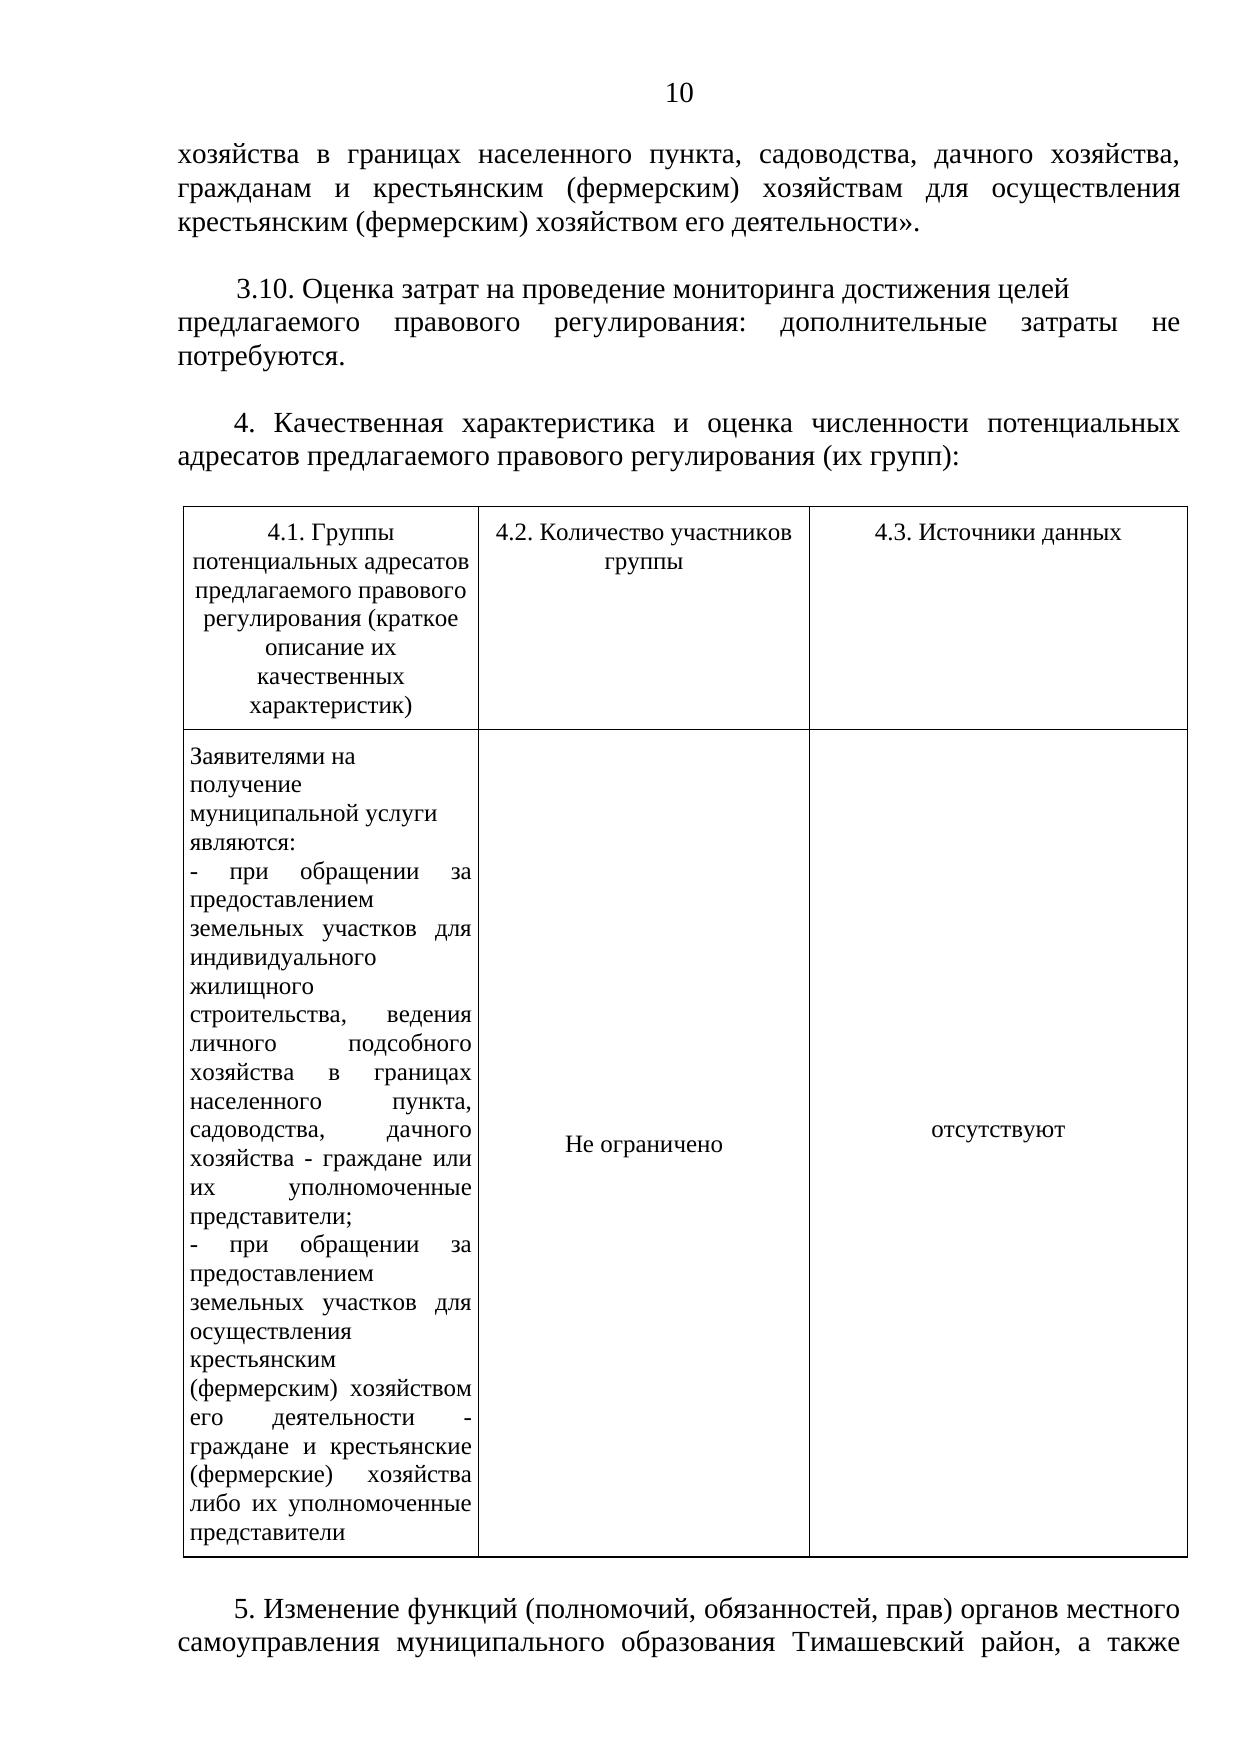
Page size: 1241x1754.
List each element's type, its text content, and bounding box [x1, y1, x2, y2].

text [177, 137, 1181, 237]
table_header 4.1. Группы потенциальных адресатов предлагаемого правового регулирования (краткое описание их качественных характеристик) [184, 507, 478, 729]
table_header 4.2. Количество участников группы [479, 507, 809, 729]
text 3.10. Оценка затрат на проведение мониторинга достижения целей [177, 271, 1181, 304]
table_cell отсутствуют [810, 730, 1187, 1556]
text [177, 1591, 1181, 1658]
text 4. Качественная характеристика и оценка численности потенциальных адресатов предлагаемого правового регулирования (их групп): [177, 405, 1181, 472]
text предлагаемого правового регулирования: дополнительные затраты не потребуются. [177, 304, 1181, 371]
table_cell Заявителями на получение муниципальной услуги являются: - при обращении за предоставлением земельных участков для индивидуального жилищного строительства, ведения личного подсобного хозяйства в границах населенного пункта, садоводства, дачного хозяйства - граждане или их уполномоченные представители; - при обращении за предоставлением земельных участков для осуществления крестьянским (фермерским) хозяйством его деятельности - граждане и крестьянские (фермерские) хозяйства либо их уполномоченные представители [184, 730, 478, 1556]
table_cell Не ограничено [479, 730, 809, 1556]
table_header 4.3. Источники данных [810, 507, 1187, 729]
